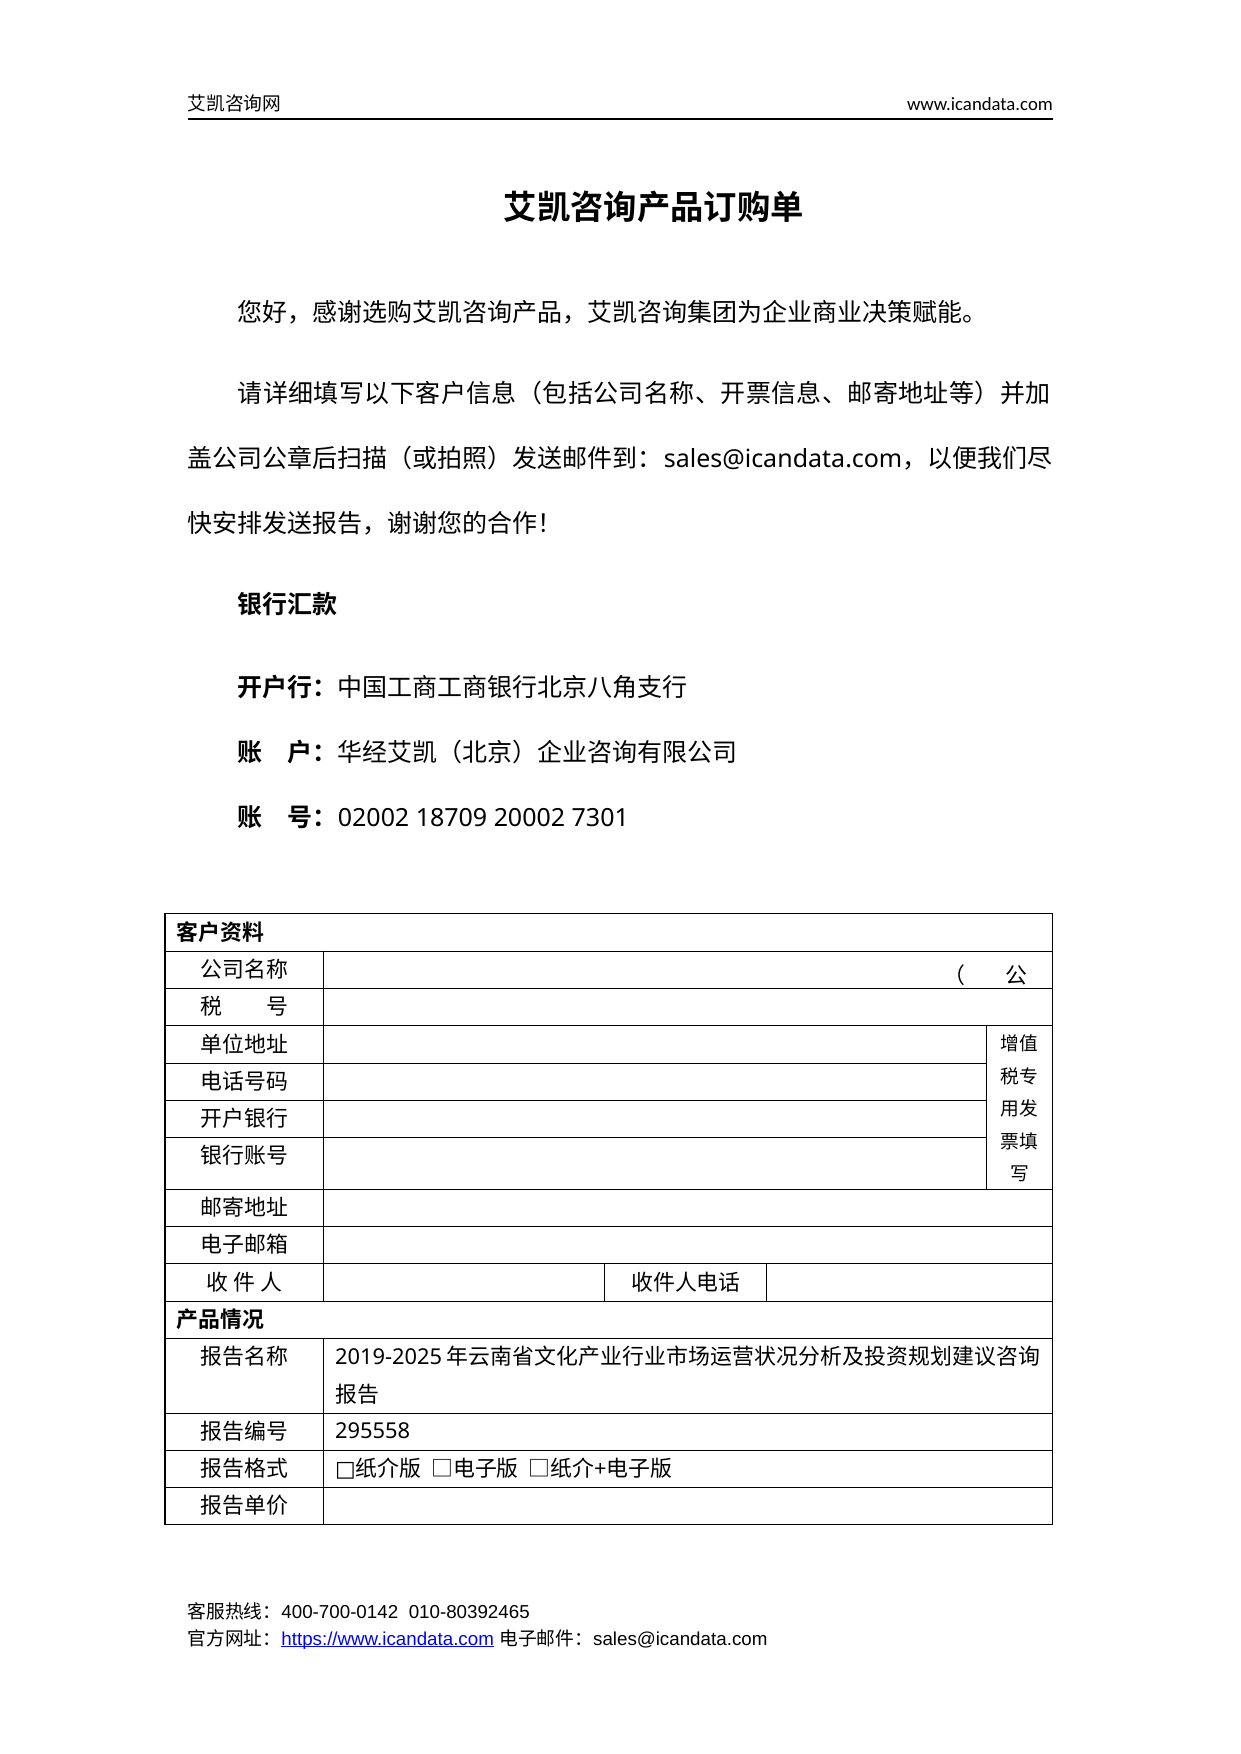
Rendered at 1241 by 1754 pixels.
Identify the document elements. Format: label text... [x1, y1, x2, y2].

table_cell [324, 1026, 986, 1062]
text 开户行：中国工商工商银行北京八角支行 [187, 653, 1053, 718]
text 您好，感谢选购艾凯咨询产品，艾凯咨询集团为企业商业决策赋能。 [187, 278, 1053, 343]
table_cell 银行账号 [166, 1138, 323, 1189]
table_cell 报告单价 [166, 1488, 323, 1524]
table_cell 邮寄地址 [166, 1190, 323, 1226]
table_cell [324, 989, 1052, 1025]
table_cell [324, 1101, 986, 1137]
table_cell 增值税专用发票填写 [987, 1026, 1052, 1189]
text 账 户：华经艾凯（北京）企业咨询有限公司 [187, 718, 1053, 783]
text 请详细填写以下客户信息（包括公司名称、开票信息、邮寄地址等）并加盖公司公章后扫描（或拍照）发送邮件到：sales@icandata.com，以便我们尽快安排发送报告，谢谢您的合作！ [187, 359, 1053, 554]
table_cell □纸介版 □电子版 □纸介+电子版 [324, 1451, 1052, 1487]
table_header 客户资料 [166, 914, 1052, 951]
table_cell 单位地址 [166, 1026, 323, 1062]
table_cell [324, 952, 1052, 988]
table_cell 收 件 人 [166, 1264, 323, 1301]
table_cell 税 号 [166, 989, 323, 1025]
table_cell 开户银行 [166, 1101, 323, 1137]
table_cell 产品情况 [166, 1302, 1052, 1338]
table_cell 2019-2025年云南省文化产业行业市场运营状况分析及投资规划建议咨询报告 [324, 1339, 1052, 1412]
table_cell [324, 1190, 1052, 1226]
table_cell 报告名称 [166, 1339, 323, 1412]
table_cell [324, 1138, 986, 1189]
table_cell [324, 1064, 986, 1100]
table_cell [324, 1488, 1052, 1524]
table_cell [324, 1264, 604, 1301]
table_cell 295558 [324, 1414, 1052, 1450]
table_cell 收件人电话 [605, 1264, 766, 1301]
text 艾凯咨询产品订购单 [187, 172, 1053, 237]
table_cell [767, 1264, 1052, 1301]
table_cell 报告格式 [166, 1451, 323, 1487]
table_cell 电话号码 [166, 1064, 323, 1100]
table_cell 公司名称 [166, 952, 323, 988]
table_cell 电子邮箱 [166, 1227, 323, 1263]
text 银行汇款 [187, 570, 1053, 635]
table_cell 报告编号 [166, 1414, 323, 1450]
text 账 号：02002 18709 20002 7301 [187, 783, 1053, 848]
table_cell [324, 1227, 1052, 1263]
